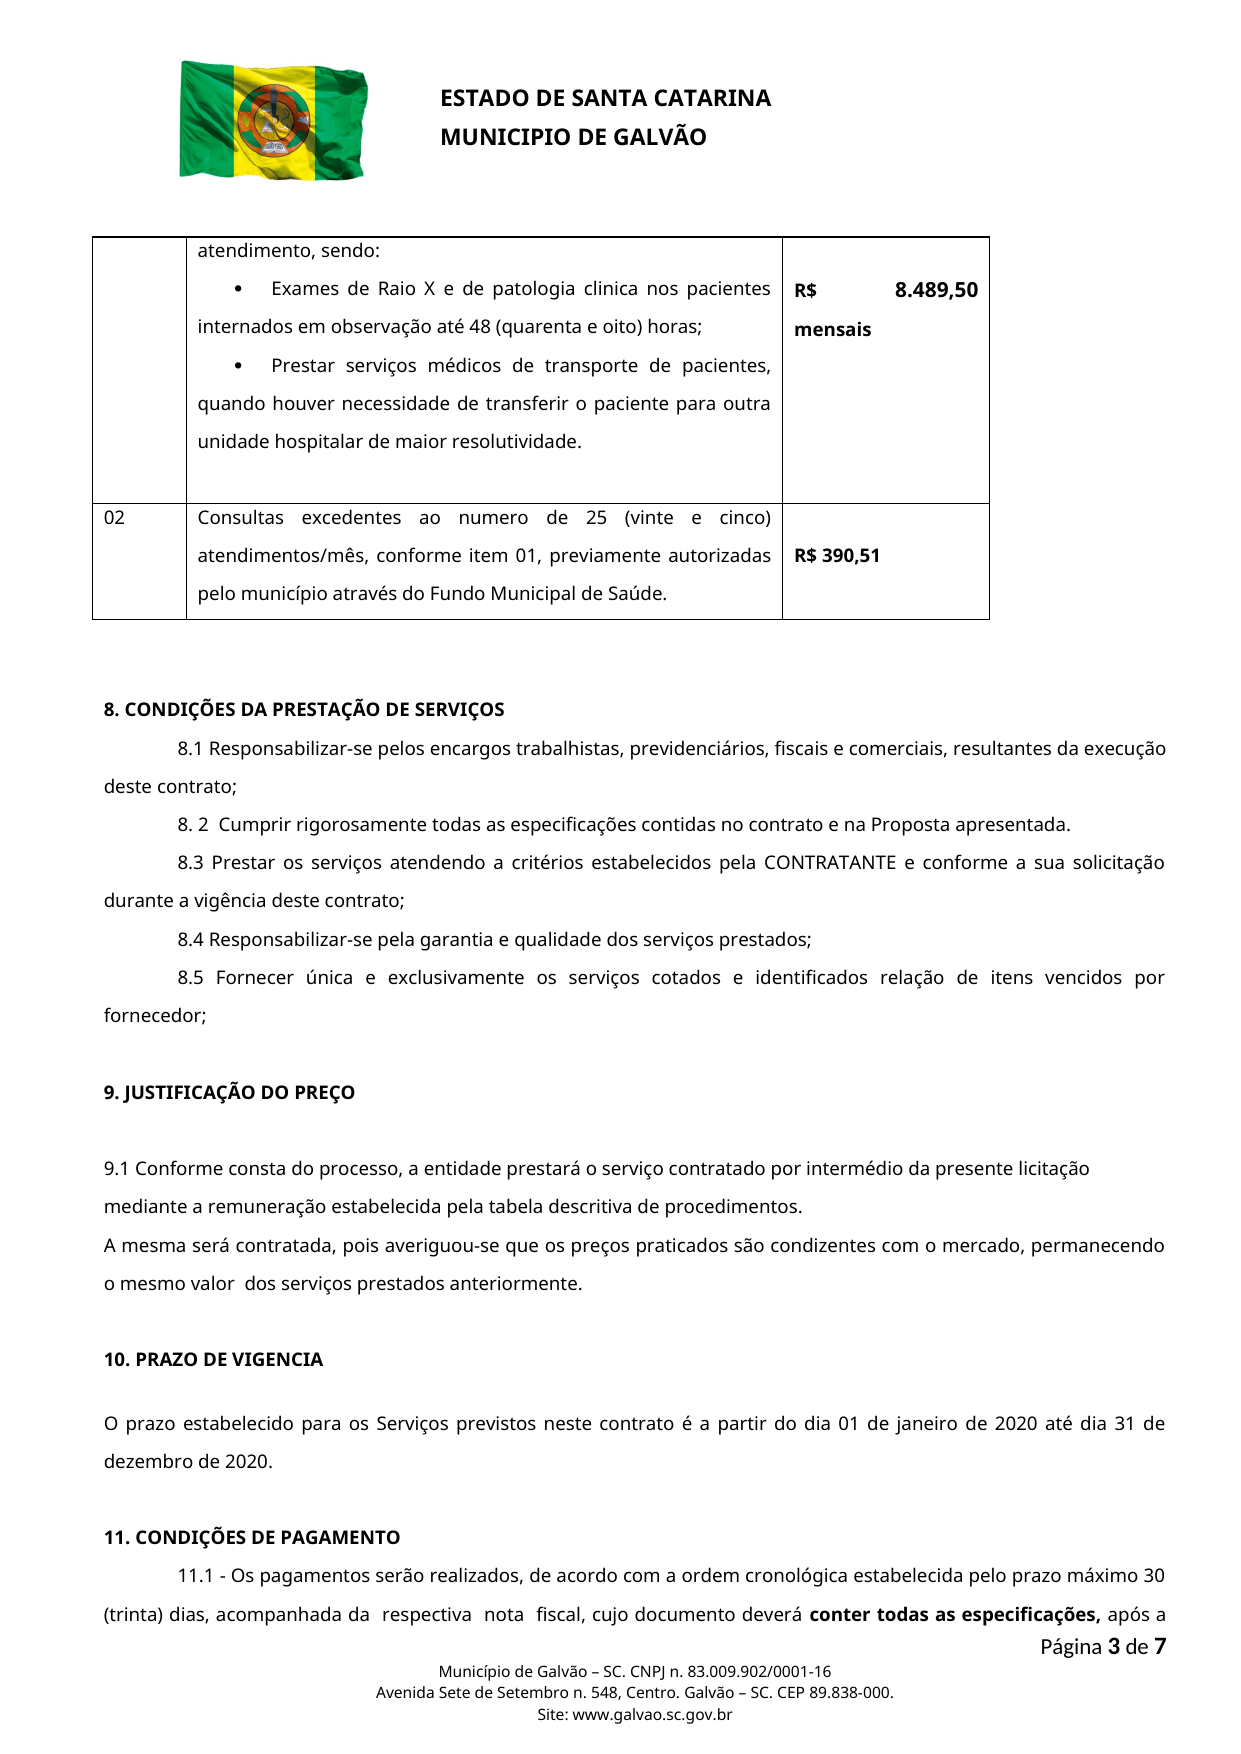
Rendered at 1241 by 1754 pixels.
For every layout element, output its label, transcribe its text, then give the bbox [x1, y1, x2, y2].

text 9. JUSTIFICAÇÃO DO PREÇO [103, 1079, 1167, 1104]
text O prazo estabelecido para os Serviços previstos neste contrato é a partir do dia 01 de janeiro de 2020 até dia 31 de dezembro de 2020. [103, 1410, 1167, 1473]
table_cell 01 [93, 238, 186, 503]
table_cell R$ 8.489,50 mensais [783, 238, 989, 503]
text 8.3 Prestar os serviços atendendo a critérios estabelecidos pela CONTRATANTE e conforme a sua solicitação durante a vigência deste contrato; [103, 849, 1167, 913]
text 11. CONDIÇÕES DE PAGAMENTO [103, 1524, 1167, 1550]
table_cell 02 [93, 504, 186, 619]
table_cell R$ 390,51 [783, 504, 989, 619]
text 8.4 Responsabilizar-se pela garantia e qualidade dos serviços prestados; [103, 926, 1167, 952]
picture [178, 59, 369, 182]
text 8. CONDIÇÕES DA PRESTAÇÃO DE SERVIÇOS [103, 697, 1167, 722]
text A mesma será contratada, pois averiguou-se que os preços praticados são condizentes com o mercado, permanecendo o mesmo valor dos serviços prestados anteriormente. [103, 1232, 1167, 1296]
text 8.1 Responsabilizar-se pelos encargos trabalhistas, previdenciários, fiscais e comerciais, resultantes da execução deste contrato; [103, 735, 1167, 799]
text 8. 2 Cumprir rigorosamente todas as especificações contidas no contrato e na Proposta apresentada. [103, 811, 1167, 837]
text 9.1 Conforme consta do processo, a entidade prestará o serviço contratado por intermédio da presente licitação mediante a remuneração estabelecida pela tabela descritiva de procedimentos. [103, 1155, 1167, 1219]
text 8.5 Fornecer única e exclusivamente os serviços cotados e identificados relação de itens vencidos por fornecedor; [103, 964, 1167, 1028]
text 10. PRAZO DE VIGENCIA [103, 1347, 1167, 1372]
table_cell Consultas excedentes ao numero de 25 (vinte e cinco) atendimentos/mês, conforme item 01, previamente autorizadas pelo município através do Fundo Municipal de Saúde. [187, 504, 782, 619]
